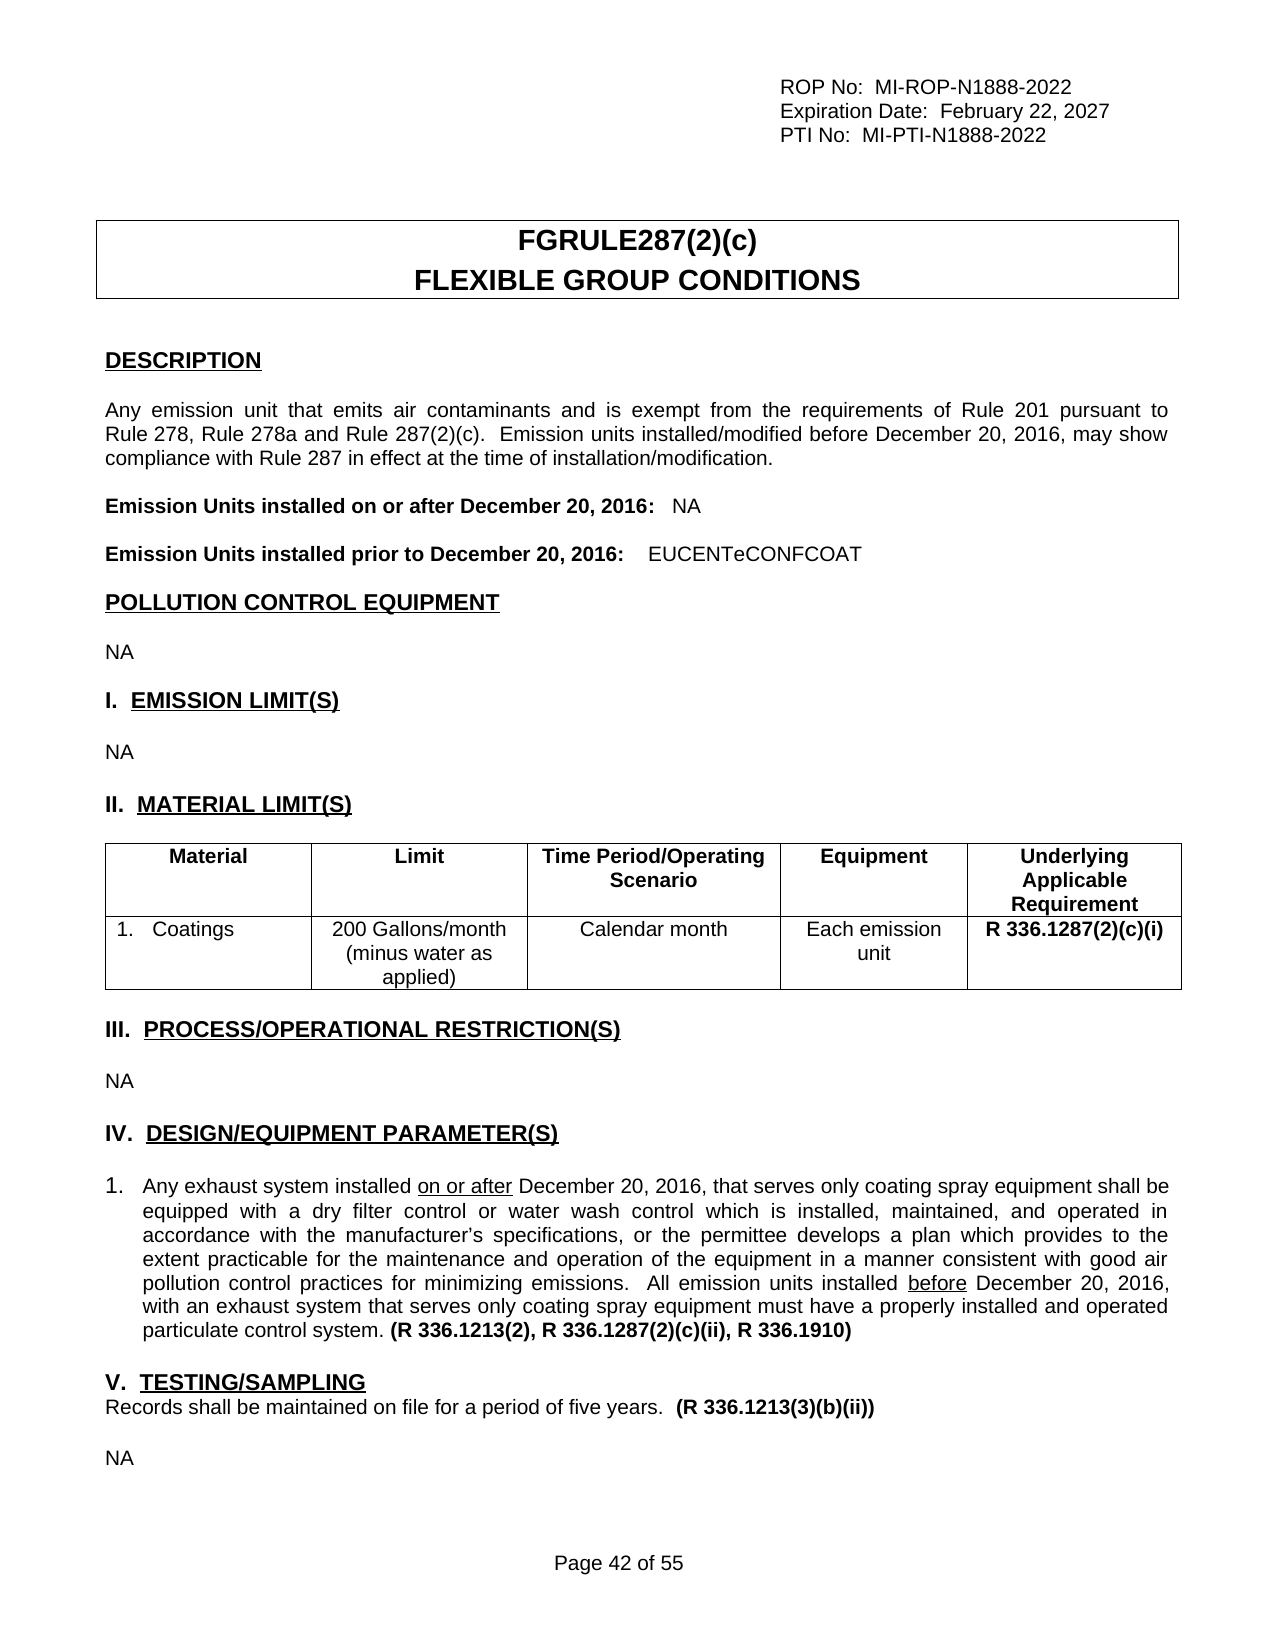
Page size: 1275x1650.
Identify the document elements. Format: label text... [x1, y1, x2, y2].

text POLLUTION CONTROL EQUIPMENT [105, 589, 1170, 616]
text NA [105, 740, 1170, 764]
table_cell Coatings [106, 917, 311, 989]
text I. EMISSION LIMIT(S) [105, 687, 1170, 714]
text II. MATERIAL LIMIT(S) [105, 791, 1170, 817]
table_cell Each emission unit [781, 917, 967, 989]
table_cell R 336.1287(2)(c)(i) [968, 917, 1181, 989]
text NA [105, 1069, 1170, 1093]
text Emission Units installed on or after December 20, 2016: NA [105, 493, 1170, 517]
text DESCRIPTION [105, 347, 1170, 374]
table_header Time Period/Operating Scenario [528, 844, 780, 916]
subtitle FGRULE287(2)(c) [97, 221, 1178, 256]
text Any emission unit that emits air contaminants and is exempt from the requirements of Rule 201 pursuant to Rule 278, Rule 278a and Rule 287(2)(c). Emission units installed/modified before December 20, 2016, may show compliance with Rule 287 in effect at the time of installation/modification. [105, 398, 1170, 469]
table_cell 200 Gallons/month (minus water as applied) [312, 917, 527, 989]
text FLEXIBLE GROUP CONDITIONS [97, 259, 1178, 298]
table_header Underlying Applicable Requirement [968, 844, 1181, 916]
text III. PROCESS/OPERATIONAL RESTRICTION(S) [105, 1016, 1170, 1043]
text NA [105, 1445, 1170, 1469]
text IV. DESIGN/EQUIPMENT PARAMETER(S) [105, 1119, 1170, 1146]
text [105, 1395, 1170, 1419]
table_header Material [106, 844, 311, 916]
table_cell Calendar month [528, 917, 780, 989]
text NA [105, 639, 1170, 663]
table_header Limit [312, 844, 527, 916]
text 1. Any exhaust system installed on or after December 20, 2016, that serves only coating spray equipment shall be equipped with a dry filter control or water wash control which is installed, maintained, and operated in accordance with the manufacturer’s specifications, or the permittee develops a plan which provides to the extent practicable for the maintenance and operation of the equipment in a manner consistent with good air pollution control practices for minimizing emissions. All emission units installed before December 20, 2016, with an exhaust system that serves only coating spray equipment must have a properly installed and operated particulate control system. (R 336.1213(2), R 336.1287(2)(c)(ii), R 336.1910) [105, 1172, 1170, 1342]
text Emission Units installed prior to December 20, 2016: EUCENTeCONFCOAT [105, 541, 1170, 565]
table_header Equipment [781, 844, 967, 916]
text V. TESTING/SAMPLING [105, 1369, 1170, 1395]
